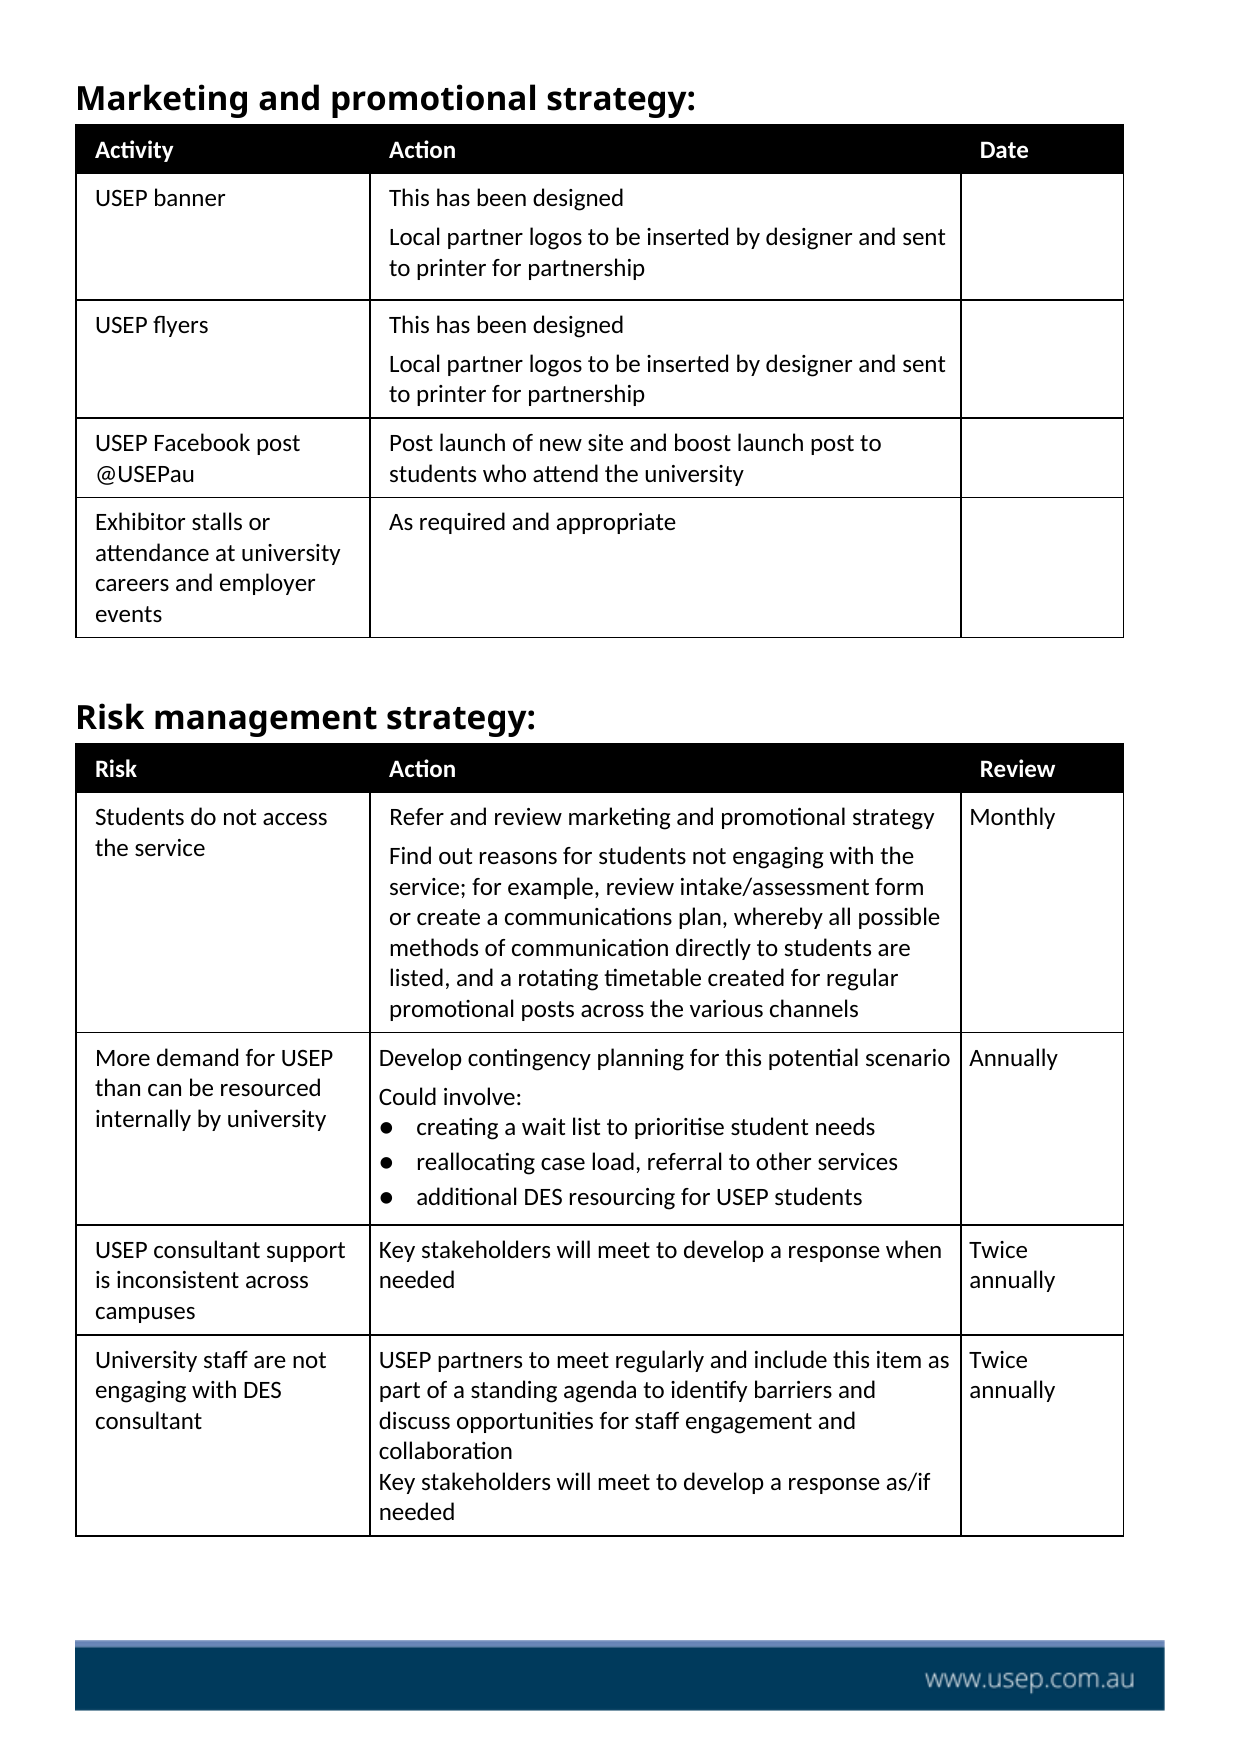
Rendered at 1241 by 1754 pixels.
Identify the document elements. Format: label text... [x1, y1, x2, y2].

table_cell Annually [962, 1033, 1123, 1224]
table_header Risk [77, 745, 369, 792]
subtitle Marketing and promotional strategy: [75, 75, 1165, 120]
table_header Action [371, 126, 960, 173]
table_cell [962, 419, 1123, 497]
table_cell [962, 174, 1123, 299]
table_cell This has been designed Local partner logos to be inserted by designer and sent to printer for partnership [371, 301, 960, 417]
table_cell This has been designed Local partner logos to be inserted by designer and sent to printer for partnership [371, 174, 960, 299]
table_cell University staff are not engaging with DES consultant [77, 1336, 369, 1535]
table_cell Students do not access the service [77, 793, 369, 1032]
table_cell Monthly [962, 793, 1123, 1032]
table_cell Twice annually [962, 1336, 1123, 1535]
table_cell USEP Facebook post @USEPau [77, 419, 369, 497]
table_cell More demand for USEP than can be resourced internally by university [77, 1033, 369, 1224]
table_cell Develop contingency planning for this potential scenario Could involve: creating a wait list to prioritise student needs reallocating case load, referral to other services additional DES resourcing for USEP students [371, 1033, 960, 1224]
subtitle Risk management strategy: [75, 694, 1165, 739]
table_header Action [371, 745, 960, 792]
table_header Activity [77, 126, 369, 173]
table_cell Refer and review marketing and promotional strategy Find out reasons for students not engaging with the service; for example, review intake/assessment form or create a communications plan, whereby all possible methods of communication directly to students are listed, and a rotating timetable created for regular promotional posts across the various channels [371, 793, 960, 1032]
table_cell USEP partners to meet regularly and include this item as part of a standing agenda to identify barriers and discuss opportunities for staff engagement and collaboration Key stakeholders will meet to develop a response as/if needed [371, 1336, 960, 1535]
table_cell USEP flyers [77, 301, 369, 417]
table_cell [962, 301, 1123, 417]
table_header Date [962, 126, 1123, 173]
table_cell Twice annually [962, 1226, 1123, 1334]
table_cell USEP consultant support is inconsistent across campuses [77, 1226, 369, 1334]
table_cell Key stakeholders will meet to develop a response when needed [371, 1226, 960, 1334]
table_cell Exhibitor stalls or attendance at university careers and employer events [77, 498, 369, 637]
picture [75, 1640, 1165, 1714]
table_cell [962, 498, 1123, 637]
table_header Review [962, 745, 1123, 792]
table_cell Post launch of new site and boost launch post to students who attend the university [371, 419, 960, 497]
table_cell USEP banner [77, 174, 369, 299]
table_cell As required and appropriate [371, 498, 960, 637]
